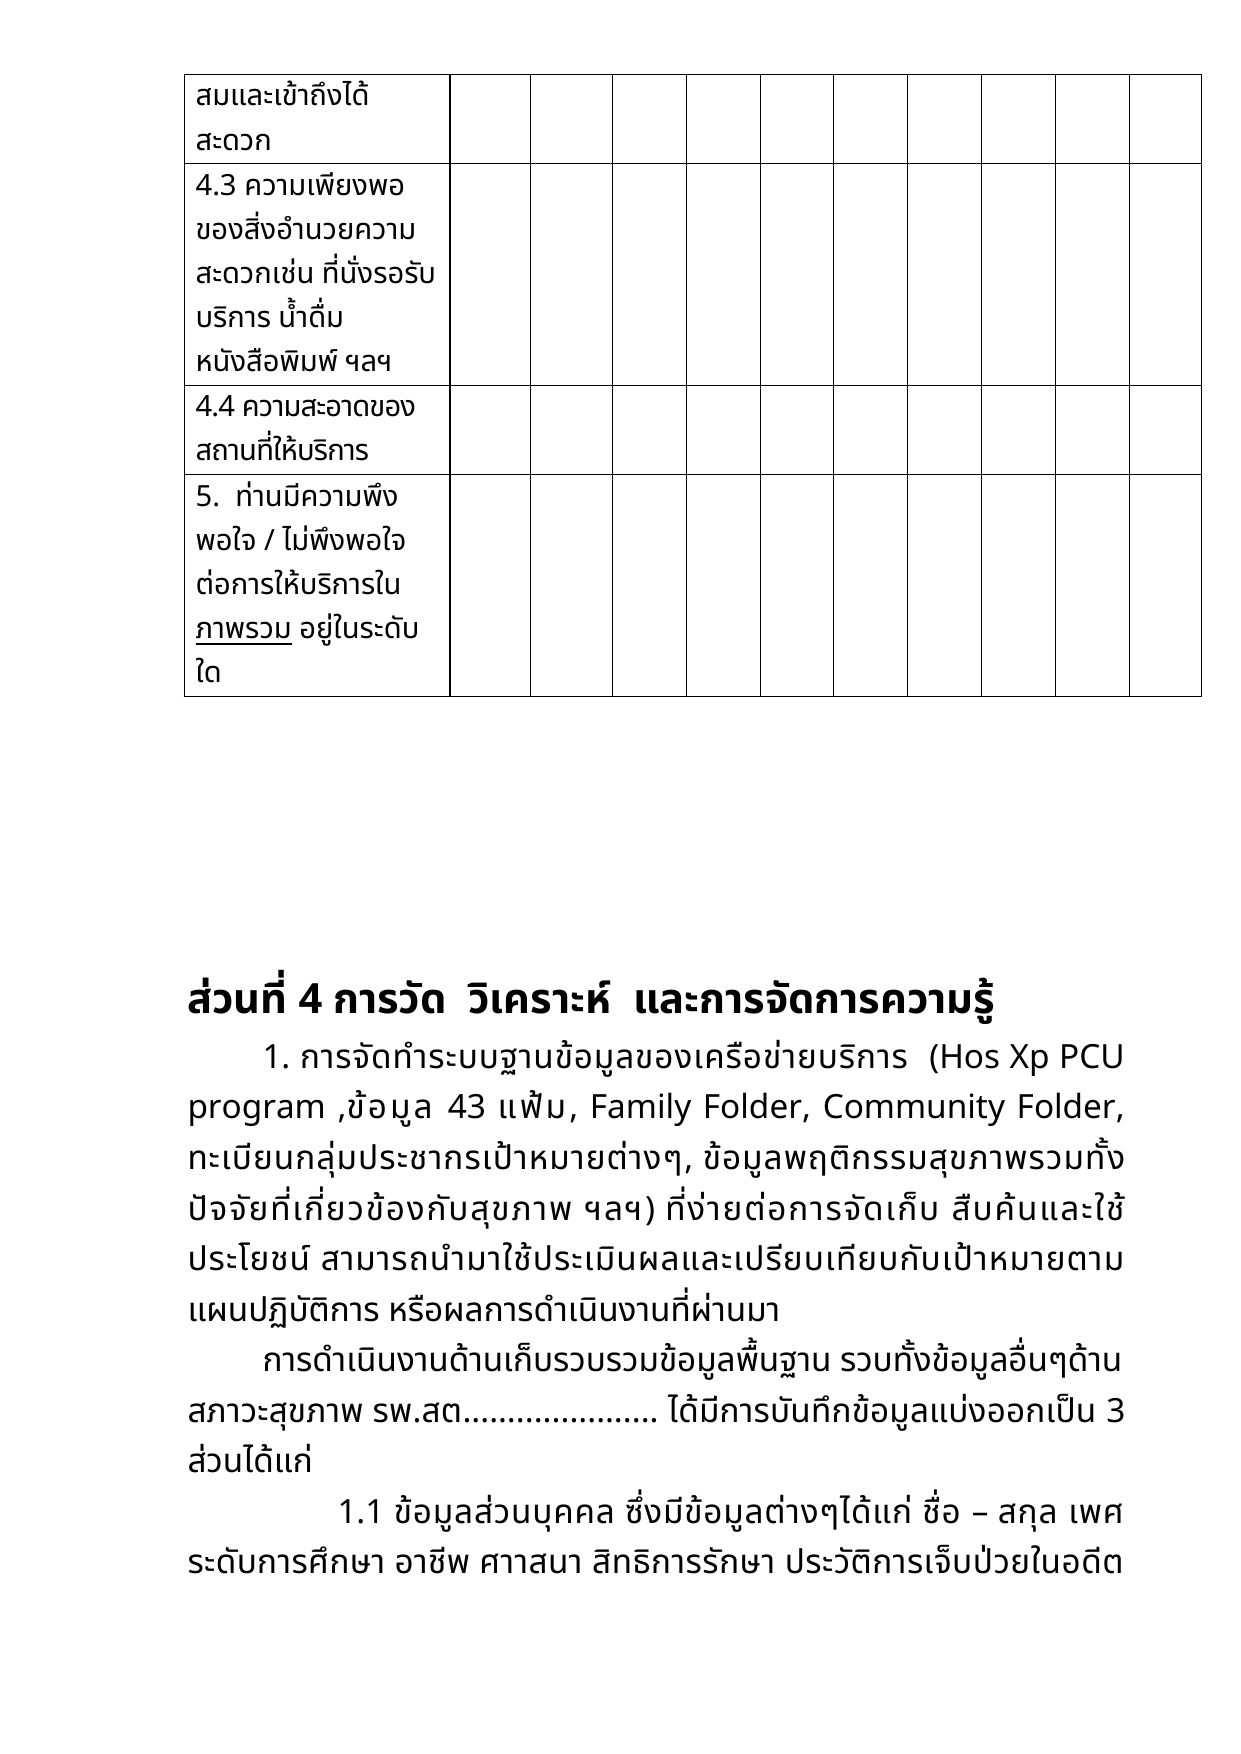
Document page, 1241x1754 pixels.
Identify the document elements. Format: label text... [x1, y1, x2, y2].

table_cell [531, 164, 612, 384]
text 1. การจัดทำระบบฐานข้อมูลของเครือข่ายบริการ (Hos Xp PCU program ,ข้อมูล 43 แฟ้ม, Family Folder, Community Folder, ทะเบียนกลุ่มประชากรเป้าหมายต่างๆ, ข้อมูลพฤติกรรมสุขภาพรวมทั้งปัจจัยที่เกี่ยวข้องกับสุขภาพ ฯลฯ) ที่ง่ายต่อการจัดเก็บ สืบค้นและใช้ประโยชน์ สามารถนำมาใช้ประเมินผลและเปรียบเทียบกับเป้าหมายตามแผนปฏิบัติการ หรือผลการดำเนินงานที่ผ่านมา [187, 1033, 1125, 1336]
table_cell [613, 386, 686, 474]
table_cell [834, 164, 907, 384]
table_cell [687, 386, 760, 474]
table_cell [687, 75, 760, 163]
table_cell [451, 75, 530, 163]
text การดำเนินงานด้านเก็บรวบรวมข้อมูลพื้นฐาน รวบทั้งข้อมูลอื่นๆด้านสภาวะสุขภาพ รพ.สต...................... ได้มีการบันทึกข้อมูลแบ่งออกเป็น 3 ส่วนได้แก่ [187, 1336, 1125, 1487]
table_cell 5. ท่านมีความพึงพอใจ / ไม่พึงพอใจต่อการให้บริการในภาพรวม อยู่ในระดับใด [185, 475, 449, 696]
table_cell [687, 164, 760, 384]
table_cell [531, 475, 612, 696]
table_cell [613, 75, 686, 163]
table_cell [613, 475, 686, 696]
text ส่วนที่ 4 การวัด วิเคราะห์ และการจัดการความรู้ [187, 969, 1125, 1033]
table_cell [761, 475, 833, 696]
table_cell [451, 386, 530, 474]
table_cell [834, 386, 907, 474]
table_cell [185, 75, 449, 163]
table_cell [982, 164, 1055, 384]
table_cell [451, 475, 530, 696]
table_cell [531, 386, 612, 474]
table_cell [1056, 164, 1129, 384]
table_cell [1130, 164, 1201, 384]
table_cell [451, 164, 530, 384]
table_cell [687, 475, 760, 696]
table_cell [908, 386, 981, 474]
table_cell [613, 164, 686, 384]
table_cell [1056, 75, 1129, 163]
table_cell [1130, 75, 1201, 163]
table_cell [1130, 386, 1201, 474]
table_cell [908, 475, 981, 696]
table_cell [761, 386, 833, 474]
table_cell [531, 75, 612, 163]
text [187, 1487, 1125, 1588]
table_cell [908, 164, 981, 384]
table_cell 4.3 ความเพียงพอของสิ่งอำนวยความสะดวกเช่น ที่นั่งรอรับบริการ น้ำดื่ม หนังสือพิมพ์ ฯลฯ [185, 164, 449, 384]
table_cell [982, 75, 1055, 163]
table_cell [761, 164, 833, 384]
table_cell [761, 75, 833, 163]
table_cell [1130, 475, 1201, 696]
table_cell [1056, 386, 1129, 474]
table_cell [1056, 475, 1129, 696]
table_cell [834, 475, 907, 696]
table_cell [908, 75, 981, 163]
table_cell [982, 386, 1055, 474]
table_cell 4.4 ความสะอาดของสถานที่ให้บริการ [185, 386, 449, 474]
table_cell [834, 75, 907, 163]
table_cell [982, 475, 1055, 696]
